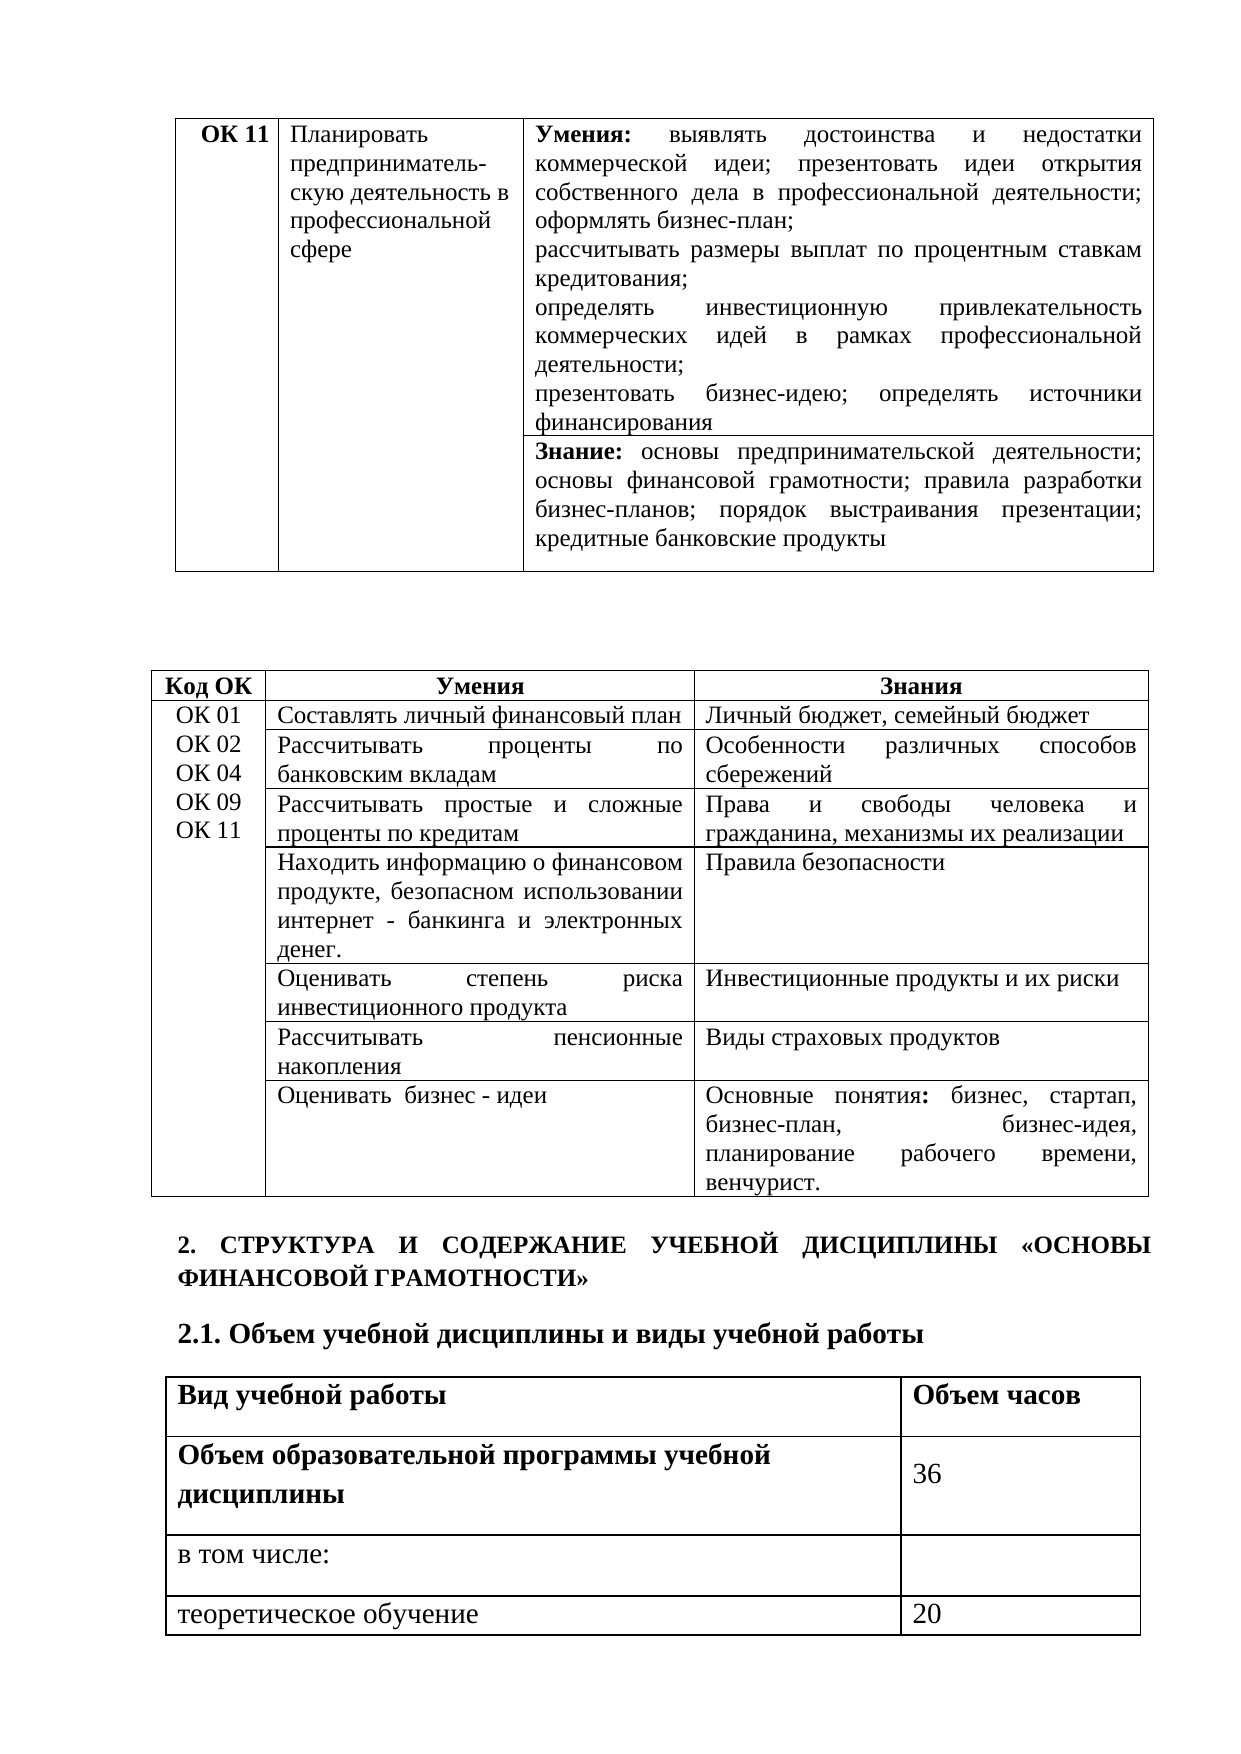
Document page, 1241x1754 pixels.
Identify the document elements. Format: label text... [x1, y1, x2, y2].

table_cell Оценивать бизнес - идеи [266, 1081, 694, 1196]
table_cell Основные понятия: бизнес, стартап, бизнес-план, бизнес-идея, планирование рабочего времени, венчурист. [695, 1081, 1148, 1196]
table_cell Знание: основы предпринимательской деятельности; основы финансовой грамотности; правила разработки бизнес-планов; порядок выстраивания презентации; кредитные банковские продукты [524, 436, 1153, 571]
table_cell Объем образовательной программы учебной дисциплины [167, 1437, 900, 1534]
table_header Умения [266, 671, 694, 699]
table_cell 20 [902, 1597, 1140, 1634]
text 2. СТРУКТУРА И СОДЕРЖАНИЕ УЧЕБНОЙ ДИСЦИПЛИНЫ «ОСНОВЫ ФИНАНСОВОЙ ГРАМОТНОСТИ» [177, 1230, 1152, 1291]
table_cell Рассчитывать простые и сложные проценты по кредитам [266, 789, 694, 846]
table_cell Инвестиционные продукты и их риски [695, 964, 1148, 1021]
table_cell Планировать предприниматель-скую деятельность в профессиональной сфере [279, 119, 523, 571]
table_cell в том числе: [167, 1536, 900, 1595]
table_cell Правила безопасности [695, 848, 1148, 962]
table_cell Умения: выявлять достоинства и недостатки коммерческой идеи; презентовать идеи открытия собственного дела в профессиональной деятельности; оформлять бизнес-план; рассчитывать размеры выплат по процентным ставкам кредитования; определять инвестиционную привлекательность коммерческих идей в рамках профессиональной деятельности; презентовать бизнес-идею; определять источники финансирования [524, 119, 1153, 435]
table_cell Особенности различных способов сбережений [695, 730, 1148, 788]
table_cell Рассчитывать проценты по банковским вкладам [266, 730, 694, 788]
table_cell Рассчитывать пенсионные накопления [266, 1022, 694, 1079]
table_cell Составлять личный финансовый план [266, 701, 694, 729]
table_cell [167, 1597, 900, 1634]
table_cell Находить информацию о финансовом продукте, безопасном использовании интернет - банкинга и электронных денег. [266, 848, 694, 962]
table_cell Права и свободы человека и гражданина, механизмы их реализации [695, 789, 1148, 846]
table_cell Личный бюджет, семейный бюджет [695, 701, 1148, 729]
table_header Код ОК [152, 671, 265, 699]
table_cell ОК 01 ОК 02 ОК 04 ОК 09 ОК 11 [152, 701, 265, 1196]
text 2.1. Объем учебной дисциплины и виды учебной работы [177, 1317, 1152, 1350]
table_header Вид учебной работы [167, 1378, 900, 1436]
table_header Объем часов [902, 1378, 1140, 1436]
table_header Знания [695, 671, 1148, 699]
table_cell Виды страховых продуктов [695, 1022, 1148, 1079]
table_cell [902, 1536, 1140, 1595]
table_cell Оценивать степень риска инвестиционного продукта [266, 964, 694, 1021]
table_cell 36 [902, 1437, 1140, 1534]
table_cell ОК 11 [176, 119, 278, 571]
